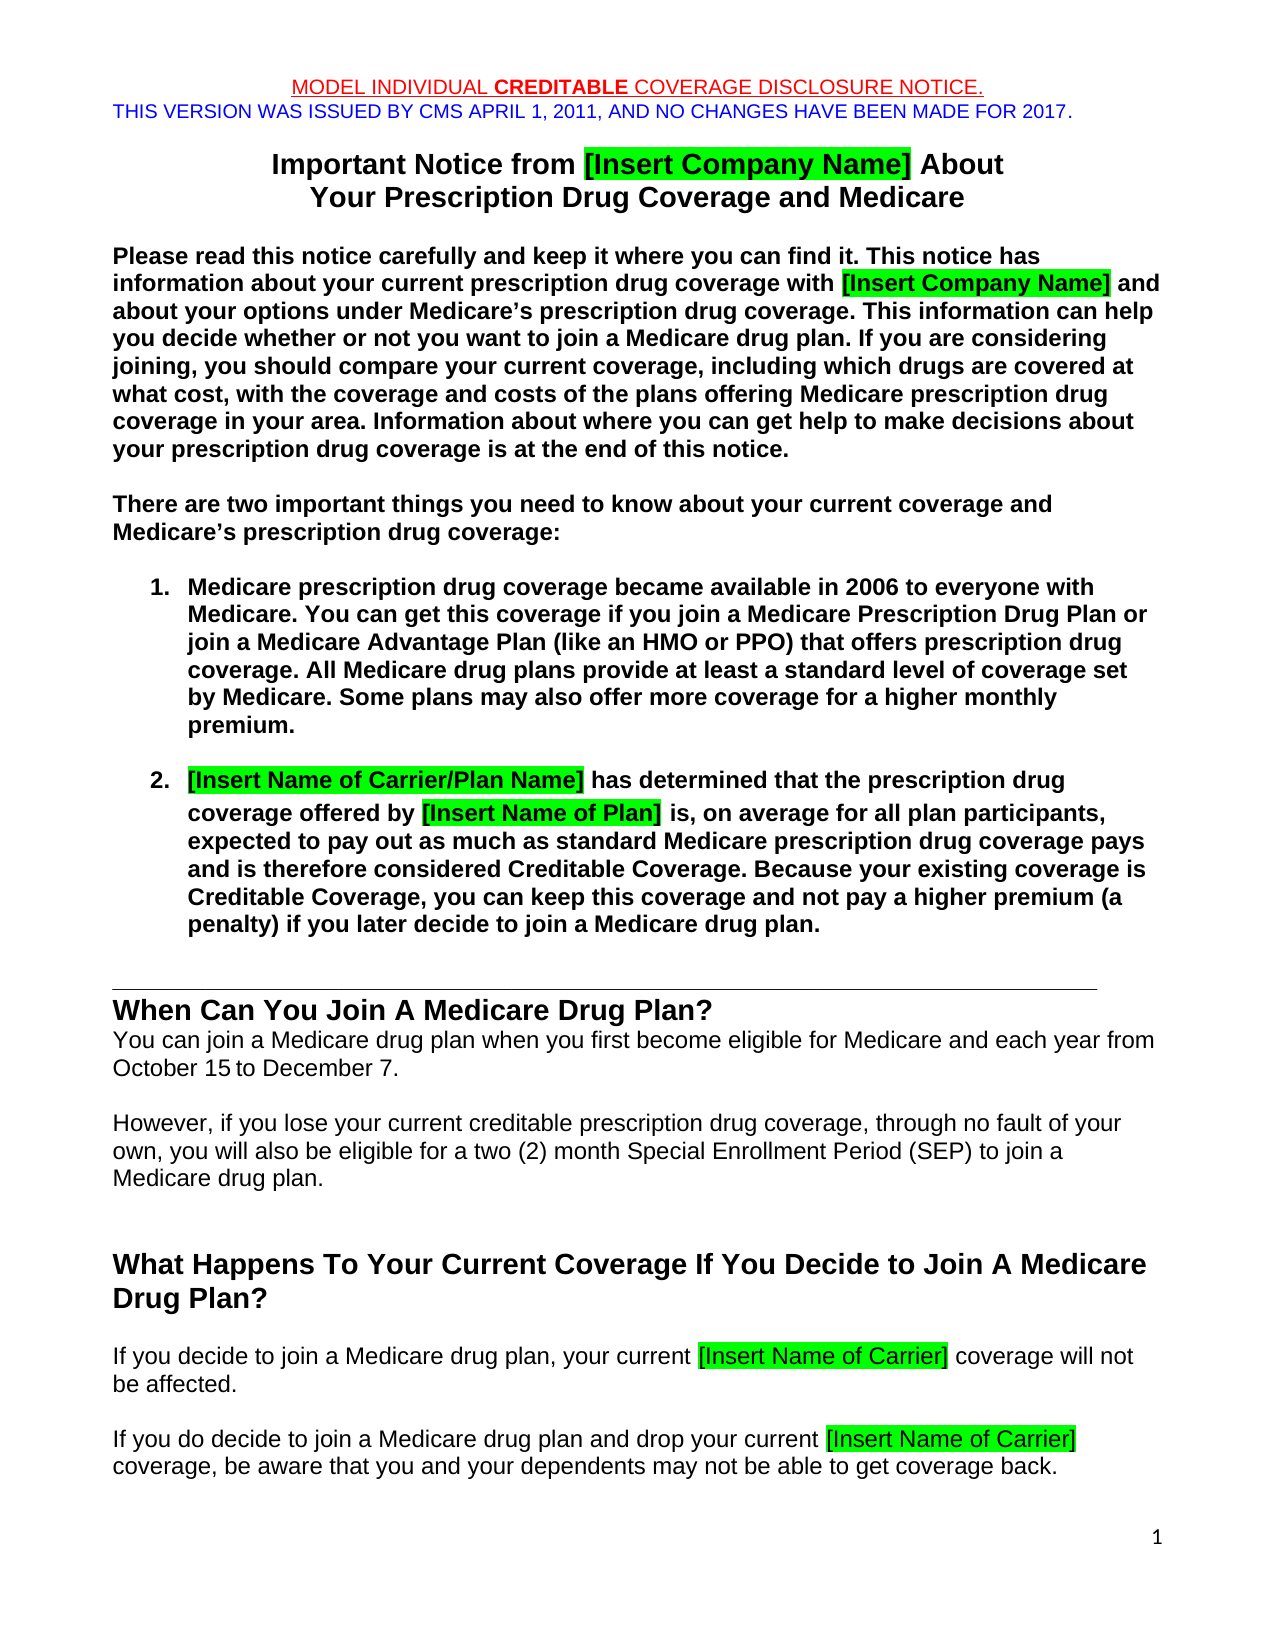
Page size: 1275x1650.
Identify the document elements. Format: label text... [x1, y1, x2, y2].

text You can join a Medicare drug plan when you first become eligible for Medicare and each year from October 15 to December 7. [112, 1026, 1162, 1082]
text Important Notice from [Insert Company Name] About [911, 147, 1162, 180]
text There are two important things you need to know about your current coverage and Medicare’s prescription drug coverage: [112, 490, 1162, 545]
list Medicare prescription drug coverage became available in 2006 to everyone with Medicare. You can get this coverage if you join a Medicare Prescription Drug Plan or join a Medicare Advantage Plan (like an HMO or PPO) that offers prescription drug coverage. All Medicare drug plans provide at least a standard level of coverage set by Medicare. Some plans may also offer more coverage for a higher monthly premium. [150, 573, 1162, 738]
text If you decide to join a Medicare drug plan, your current [Insert Name of Carrier] coverage will not be affected. [112, 1342, 1162, 1397]
text When Can You Join A Medicare Drug Plan? [112, 993, 1162, 1026]
text THIS VERSION WAS ISSUED BY CMS APRIL 1, 2011, AND NO CHANGES HAVE BEEN MADE FOR 2017. [112, 99, 1162, 123]
text MODEL INDIVIDUAL CREDITABLE COVERAGE DISCLOSURE NOTICE. [112, 75, 1162, 99]
text However, if you lose your current creditable prescription drug coverage, through no fault of your own, you will also be eligible for a two (2) month Special Enrollment Period (SEP) to join a Medicare drug plan. [112, 1109, 1162, 1192]
text Please read this notice carefully and keep it where you can find it. This notice has information about your current prescription drug coverage with [Insert Company Name] and about your options under Medicare’s prescription drug coverage. This information can help you decide whether or not you want to join a Medicare drug plan. If you are considering joining, you should compare your current coverage, including which drugs are covered at what cost, with the coverage and costs of the plans offering Medicare prescription drug coverage in your area. Information about where you can get help to make decisions about your prescription drug coverage is at the end of this notice. [112, 242, 1162, 462]
text Your Prescription Drug Coverage and Medicare [112, 180, 1162, 214]
text What Happens To Your Current Coverage If You Decide to Join A Medicare Drug Plan? [112, 1247, 1162, 1314]
text __________________________________________________________________________ [112, 965, 1162, 993]
list [Insert Name of Carrier/Plan Name] has determined that the prescription drug coverage offered by [Insert Name of Plan] is, on average for all plan participants, expected to pay out as much as standard Medicare prescription drug coverage pays and is therefore considered Creditable Coverage. Because your existing coverage is Creditable Coverage, you can keep this coverage and not pay a higher premium (a penalty) if you later decide to join a Medicare drug plan. [150, 766, 1162, 938]
text If you do decide to join a Medicare drug plan and drop your current [Insert Name of Carrier] coverage, be aware that you and your dependents may not be able to get coverage back. [112, 1425, 1162, 1480]
text Important Notice from [Insert Company Name] About [112, 147, 584, 180]
